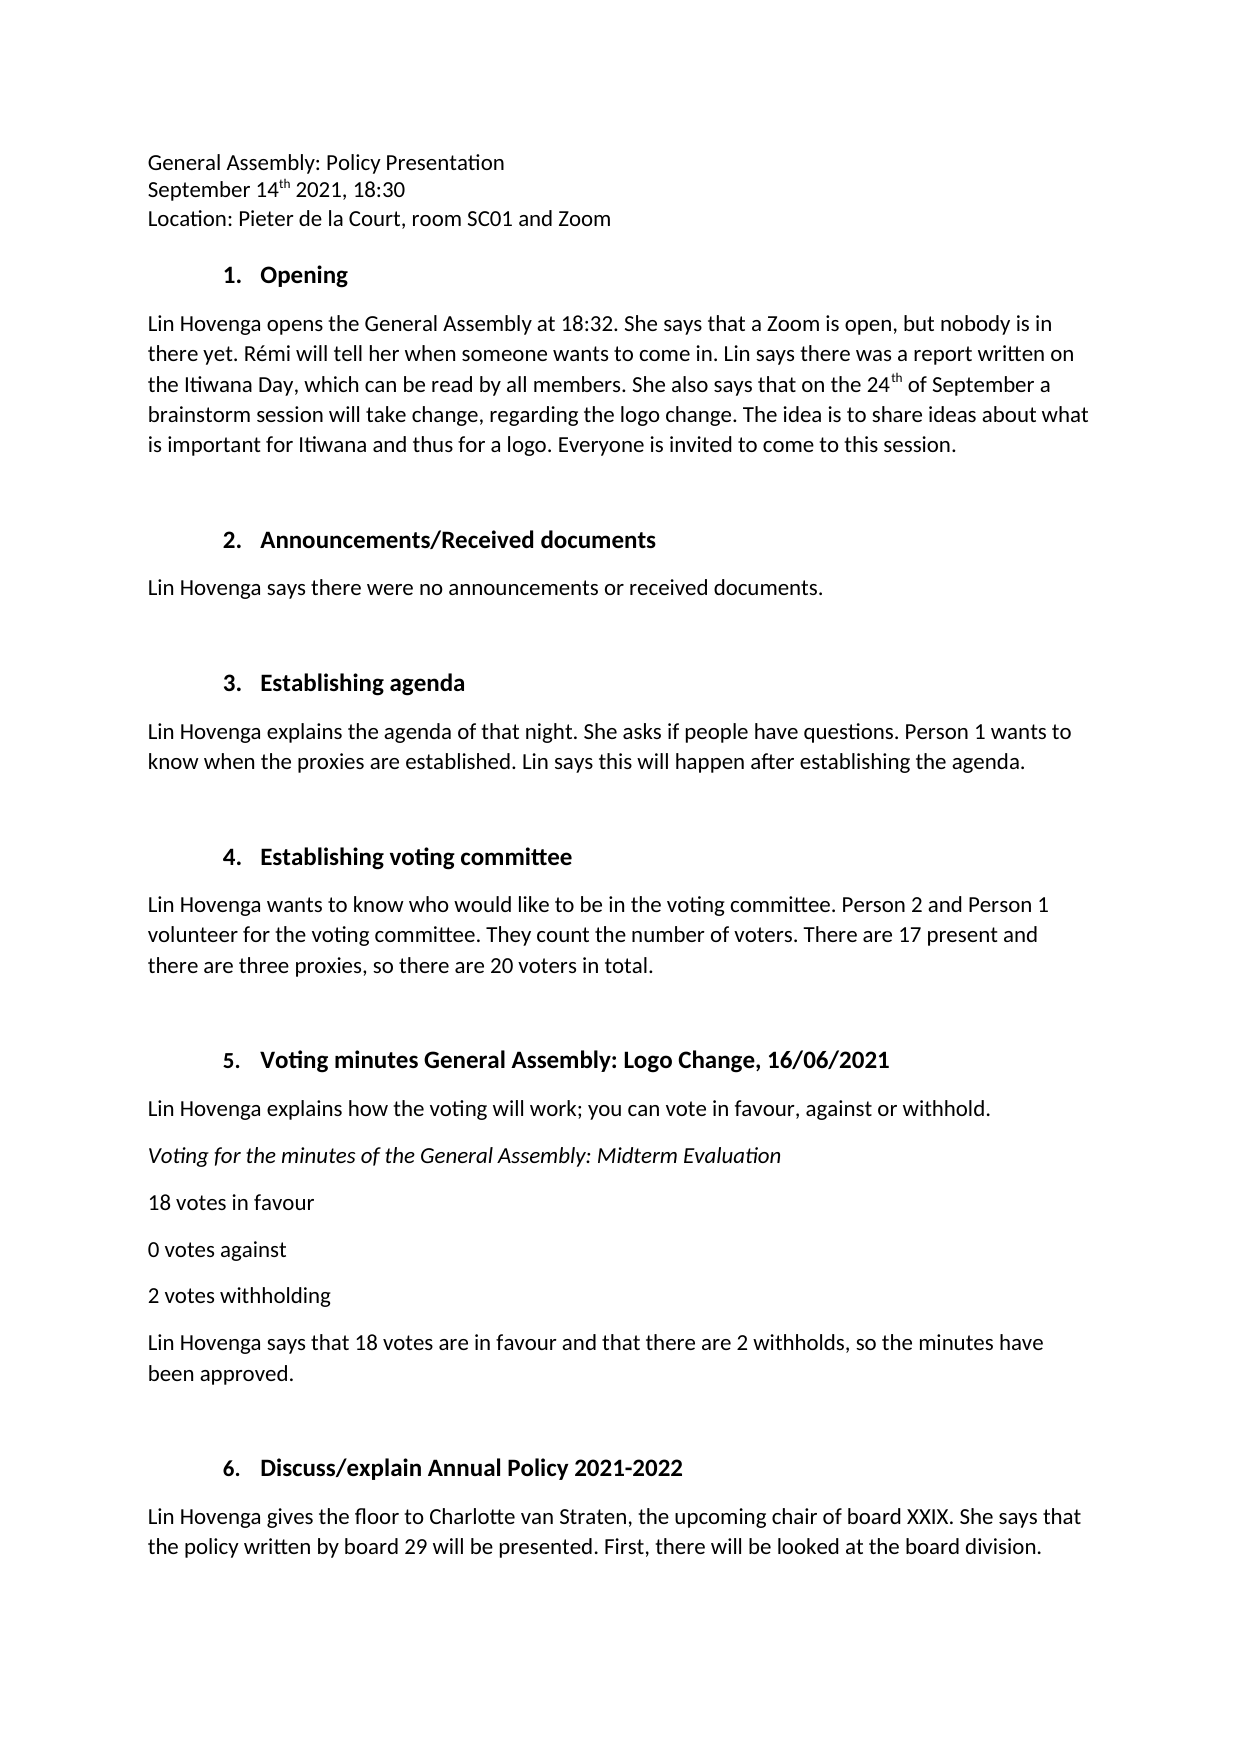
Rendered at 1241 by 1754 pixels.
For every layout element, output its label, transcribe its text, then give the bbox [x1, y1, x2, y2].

text 0 votes against [148, 1235, 1093, 1263]
text Lin Hovenga says there were no announcements or received documents. [148, 573, 1093, 601]
text Lin Hovenga explains how the voting will work; you can vote in favour, against or withhold. [148, 1094, 1093, 1122]
text Lin Hovenga says that 18 votes are in favour and that there are 2 withholds, so the minutes have been approved. [148, 1328, 1093, 1387]
list Voting minutes General Assembly: Logo Change, 16/06/2021 [223, 1044, 1093, 1075]
text Lin Hovenga explains the agenda of that night. She asks if people have questions. Person 1 wants to know when the proxies are established. Lin says this will happen after establishing the agenda. [148, 717, 1093, 775]
text Voting for the minutes of the General Assembly: Midterm Evaluation [148, 1141, 1093, 1169]
text 2 votes withholding [148, 1282, 1093, 1309]
list Discuss/explain Annual Policy 2021-2022 [223, 1452, 1093, 1483]
list Establishing voting committee [223, 841, 1093, 871]
text Lin Hovenga gives the floor to Charlotte van Straten, the upcoming chair of board XXIX. She says that the policy written by board 29 will be presented. First, there will be looked at the board division. [148, 1502, 1093, 1560]
list Establishing agenda [223, 667, 1093, 698]
text September 14th 2021, 18:30 [148, 176, 1093, 204]
text Lin Hovenga wants to know who would like to be in the voting committee. Person 2 and Person 1 volunteer for the voting committee. They count the number of voters. There are 17 present and there are three proxies, so there are 20 voters in total. [148, 890, 1093, 979]
text 18 votes in favour [148, 1188, 1093, 1216]
list Announcements/Received documents [223, 524, 1093, 554]
text General Assembly: Policy Presentation [148, 148, 1093, 176]
text Location: Pieter de la Court, room SC01 and Zoom [148, 204, 1093, 232]
text Lin Hovenga opens the General Assembly at 18:32. She says that a Zoom is open, but nobody is in there yet. Rémi will tell her when someone wants to come in. Lin says there was a report written on the Itiwana Day, which can be read by all members. She also says that on the 24th of September a brainstorm session will take change, regarding the logo change. The idea is to share ideas about what is important for Itiwana and thus for a logo. Everyone is invited to come to this session. [148, 309, 1093, 458]
list Opening [223, 260, 1093, 290]
